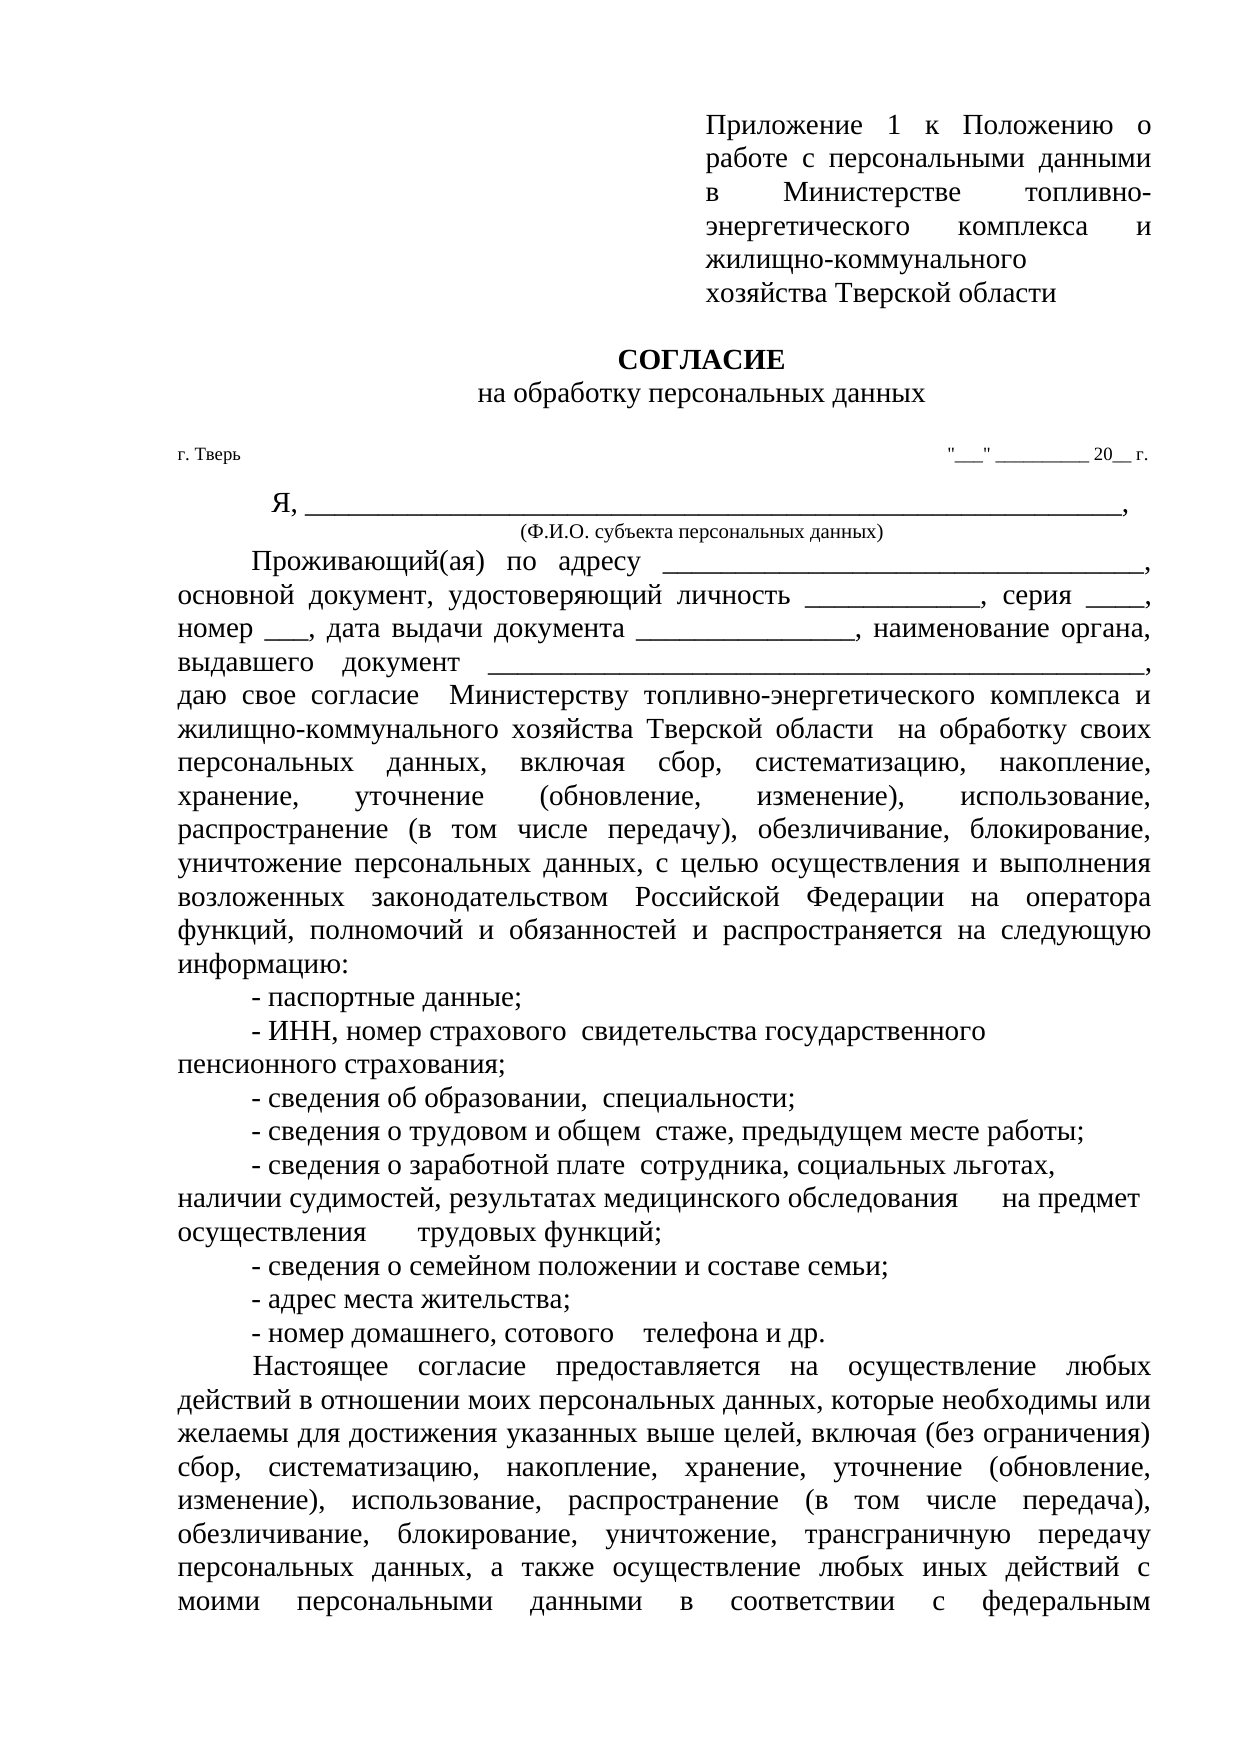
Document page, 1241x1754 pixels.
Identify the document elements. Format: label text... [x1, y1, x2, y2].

text на обработку персональных данных [177, 375, 1152, 409]
text - паспортные данные; [177, 979, 1152, 1013]
text - адрес места жительства; [177, 1281, 1152, 1315]
text - ИНН, номер страхового свидетельства государственного пенсионного страхования; [177, 1013, 1152, 1080]
text - номер домашнего, сотового телефона и др. [177, 1315, 1152, 1348]
text - сведения о трудовом и общем стаже, предыдущем месте работы; [177, 1113, 1152, 1147]
text - сведения о семейном положении и составе семьи; [177, 1248, 1152, 1281]
table_header Приложение 1 к Положению о работе с персональными данными в Министерстве топливно-энергетического комплекса и жилищно-коммунального хозяйства Тверской области [694, 107, 1163, 308]
text - сведения о заработной плате сотрудника, социальных льготах, наличии судимостей, результатах медицинского обследования на предмет осуществления трудовых функций; [177, 1147, 1152, 1248]
text г. Тверь "___" __________ 20__ г. [177, 442, 1152, 464]
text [177, 1348, 1152, 1617]
text СОГЛАСИЕ [177, 342, 1152, 375]
text Я, ________________________________________________________, [177, 486, 1152, 519]
text - сведения об образовании, специальности; [177, 1080, 1152, 1113]
text (Ф.И.О. субъекта персональных данных) [177, 519, 1152, 543]
text Проживающий(ая) по адресу _________________________________, основной документ, удостоверяющий личность ____________, серия ____, номер ___, дата выдачи документа _______________, наименование органа, выдавшего документ _____________________________________________, даю свое согласие Министерству топливно-энергетического комплекса и жилищно-коммунального хозяйства Тверской области на обработку своих персональных данных, включая сбор, систематизацию, накопление, хранение, уточнение (обновление, изменение), использование, распространение (в том числе передачу), обезличивание, блокирование, уничтожение персональных данных, с целью осуществления и выполнения возложенных законодательством Российской Федерации на оператора функций, полномочий и обязанностей и распространяется на следующую информацию: [177, 543, 1152, 979]
